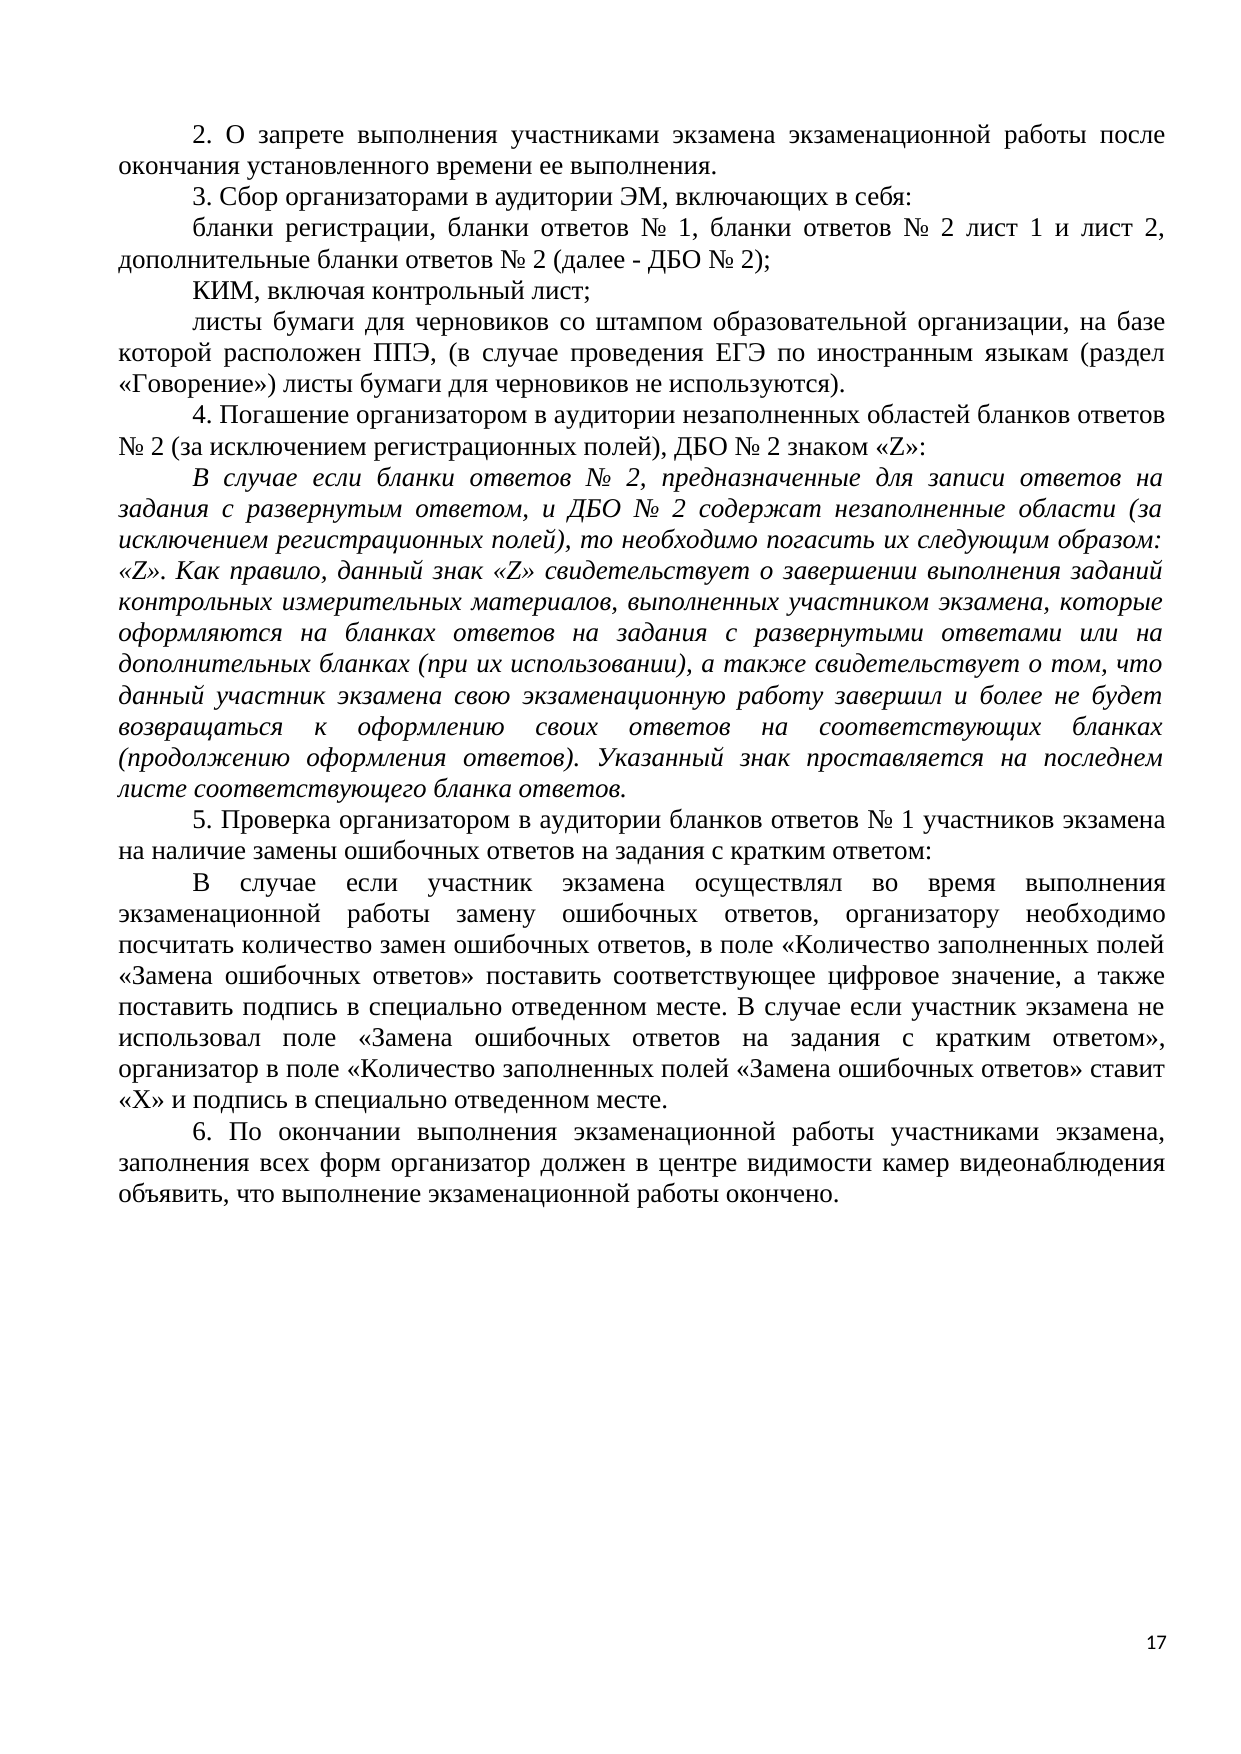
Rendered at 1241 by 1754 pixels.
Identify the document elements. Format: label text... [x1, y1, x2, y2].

text 4. Погашение организатором в аудитории незаполненных областей бланков ответов № 2 (за исключением регистрационных полей), ДБО № 2 знаком «Z»: [118, 398, 1167, 461]
text бланки регистрации, бланки ответов № 1, бланки ответов № 2 лист 1 и лист 2, дополнительные бланки ответов № 2 (далее - ДБО № 2); [118, 212, 1167, 274]
text В случае если бланки ответов № 2, предназначенные для записи ответов на задания с развернутым ответом, и ДБО № 2 содержат незаполненные области (за исключением регистрационных полей), то необходимо погасить их следующим образом: «Z». Как правило, данный знак «Z» свидетельствует о завершении выполнения заданий контрольных измерительных материалов, выполненных участником экзамена, которые оформляются на бланках ответов на задания с развернутыми ответами или на дополнительных бланках (при их использовании), а также свидетельствует о том, что данный участник экзамена свою экзаменационную работу завершил и более не будет возвращаться к оформлению своих ответов на соответствующих бланках (продолжению оформления ответов). Указанный знак проставляется на последнем листе соответствующего бланка ответов. [118, 461, 1167, 803]
text 6. По окончании выполнения экзаменационной работы участниками экзамена, заполнения всех форм организатор должен в центре видимости камер видеонаблюдения объявить, что выполнение экзаменационной работы окончено. [118, 1115, 1167, 1208]
text 3. Сбор организаторами в аудитории ЭМ, включающих в себя: [118, 180, 1167, 212]
text В случае если участник экзамена осуществлял во время выполнения экзаменационной работы замену ошибочных ответов, организатору необходимо посчитать количество замен ошибочных ответов, в поле «Количество заполненных полей «Замена ошибочных ответов» поставить соответствующее цифровое значение, а также поставить подпись в специально отведенном месте. В случае если участник экзамена не использовал поле «Замена ошибочных ответов на задания с кратким ответом», организатор в поле «Количество заполненных полей «Замена ошибочных ответов» ставит «Х» и подпись в специально отведенном месте. [118, 866, 1167, 1115]
text листы бумаги для черновиков со штампом образовательной организации, на базе которой расположен ППЭ, (в случае проведения ЕГЭ по иностранным языкам (раздел «Говорение») листы бумаги для черновиков не используются). [118, 305, 1167, 398]
text КИМ, включая контрольный лист; [118, 274, 1167, 305]
text 2. О запрете выполнения участниками экзамена экзаменационной работы после окончания установленного времени ее выполнения. [118, 118, 1167, 180]
text 5. Проверка организатором в аудитории бланков ответов № 1 участников экзамена на наличие замены ошибочных ответов на задания с кратким ответом: [118, 803, 1167, 866]
